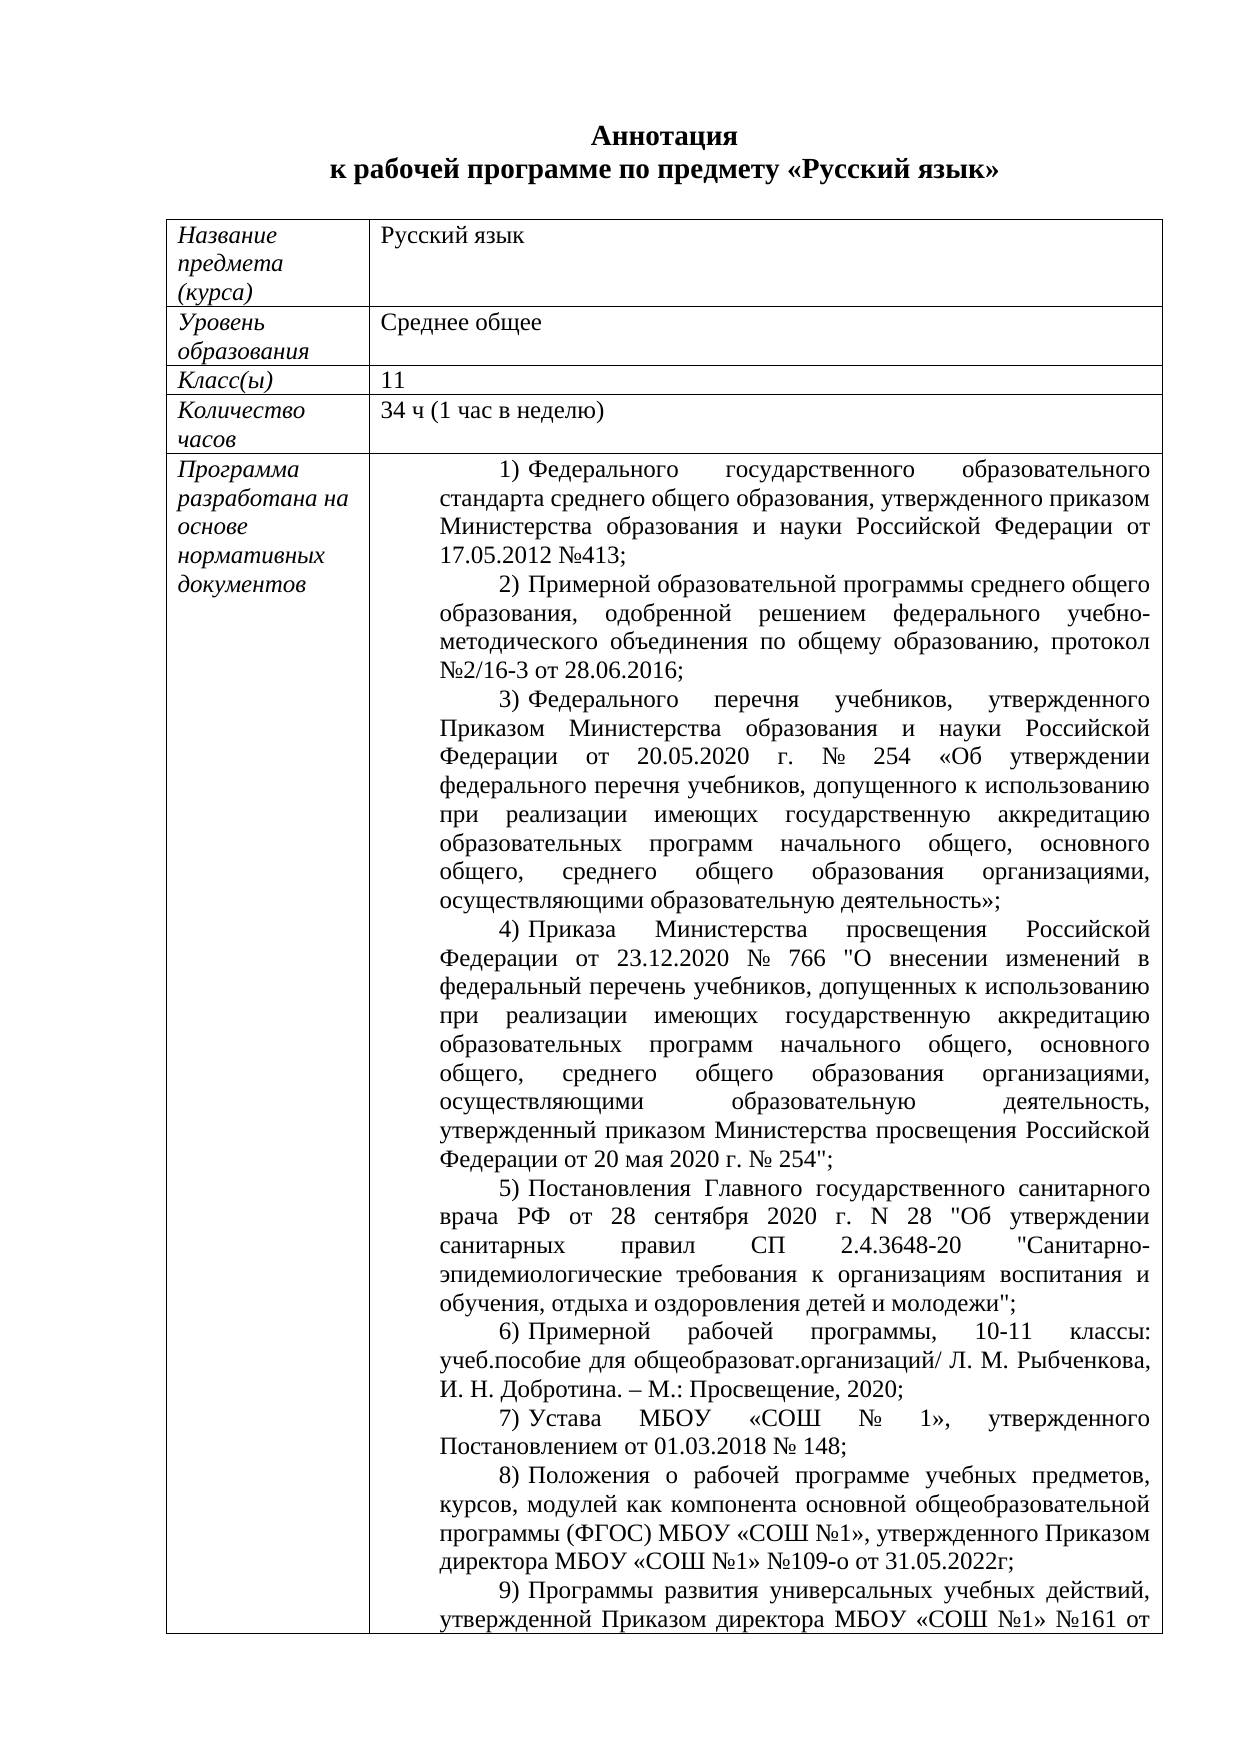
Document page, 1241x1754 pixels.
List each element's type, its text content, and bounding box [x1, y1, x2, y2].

table_cell 34 ч (1 час в неделю) [370, 395, 1162, 453]
text Аннотация [177, 118, 1152, 152]
table_cell 11 [370, 366, 1162, 394]
table_cell Среднее общее [370, 307, 1162, 364]
table_header Название предмета (курса) [167, 220, 369, 306]
table_cell Уровень образования [167, 307, 369, 364]
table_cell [167, 454, 369, 1633]
table_cell Класс(ы) [167, 366, 369, 394]
table_cell Количество часов [167, 395, 369, 453]
text к рабочей программе по предмету «Русский язык» [177, 152, 1152, 185]
table_header Русский язык [370, 220, 1162, 306]
